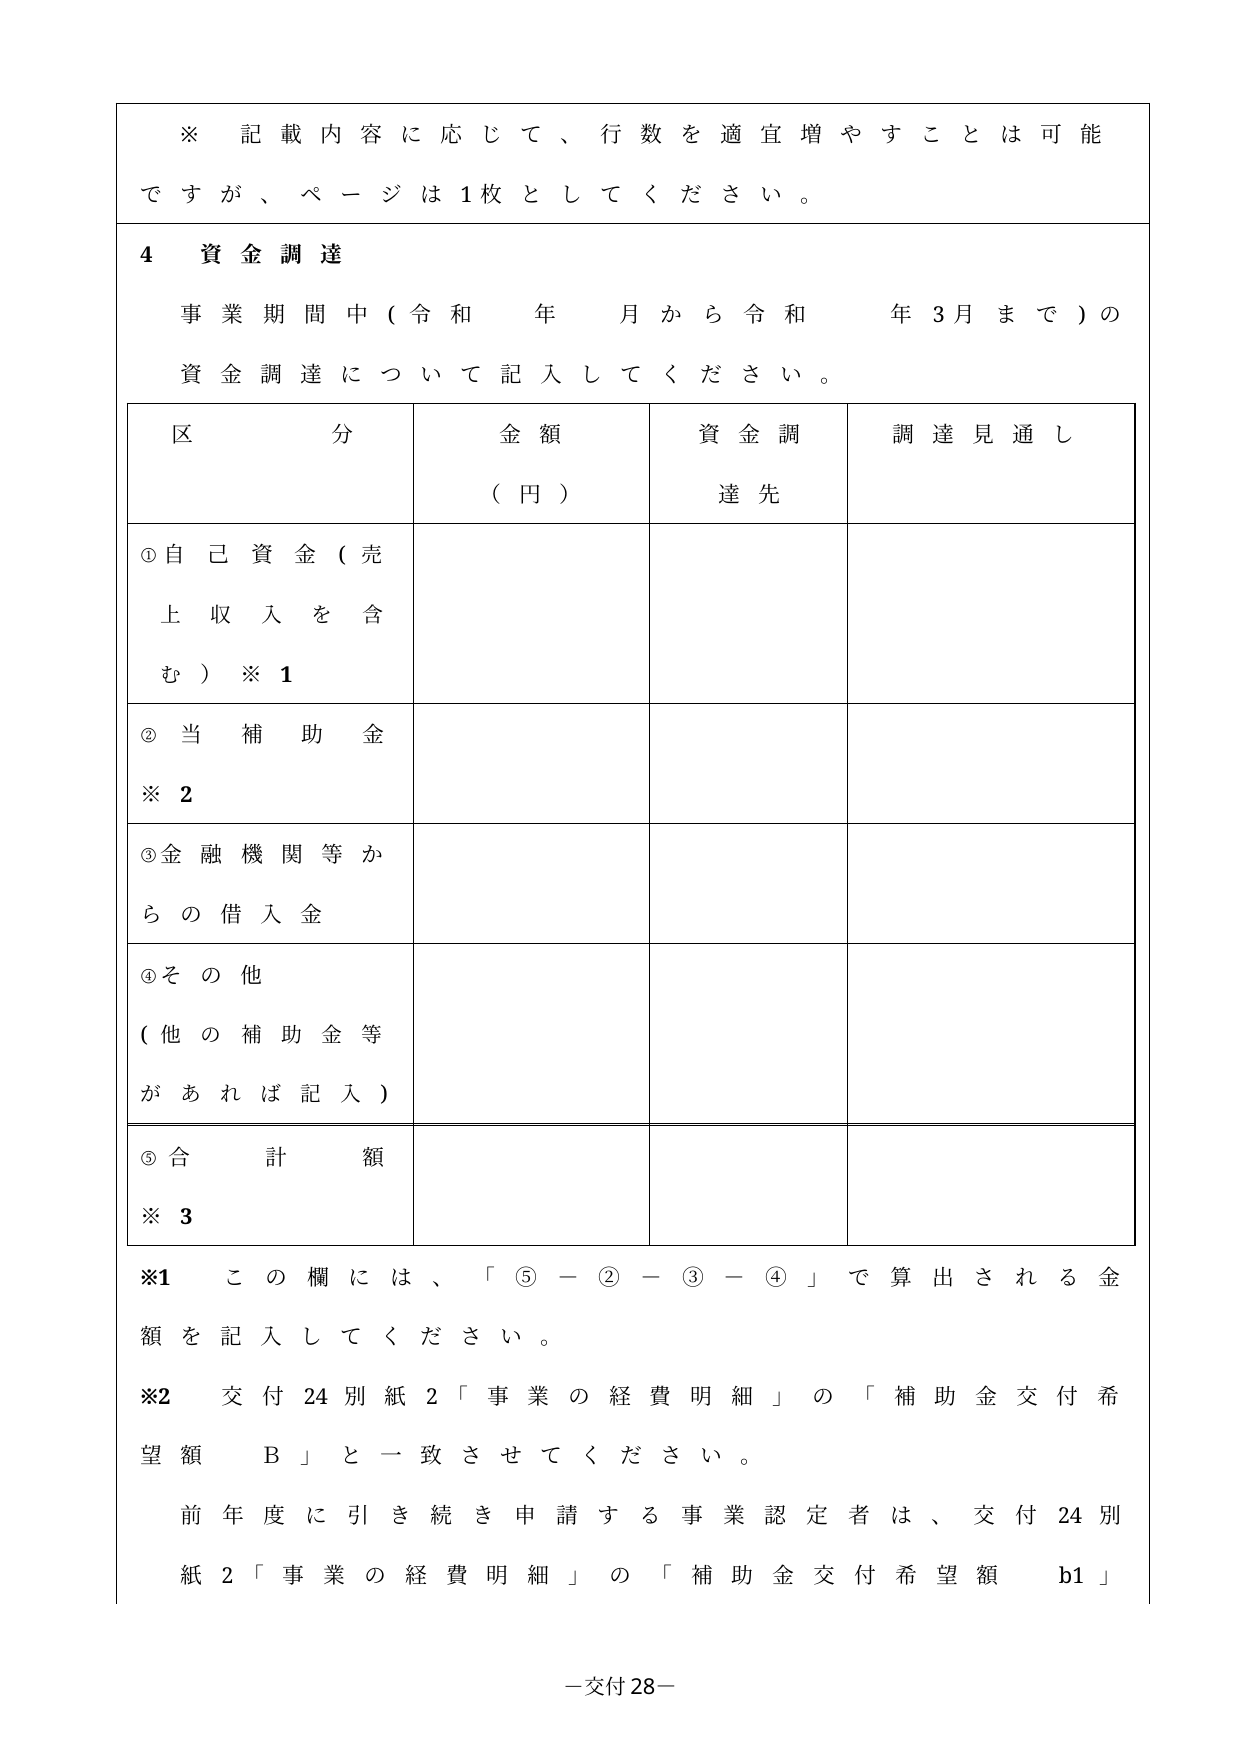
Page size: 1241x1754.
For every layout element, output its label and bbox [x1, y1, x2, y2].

table_header [117, 104, 1149, 223]
table_cell [117, 224, 1149, 1603]
